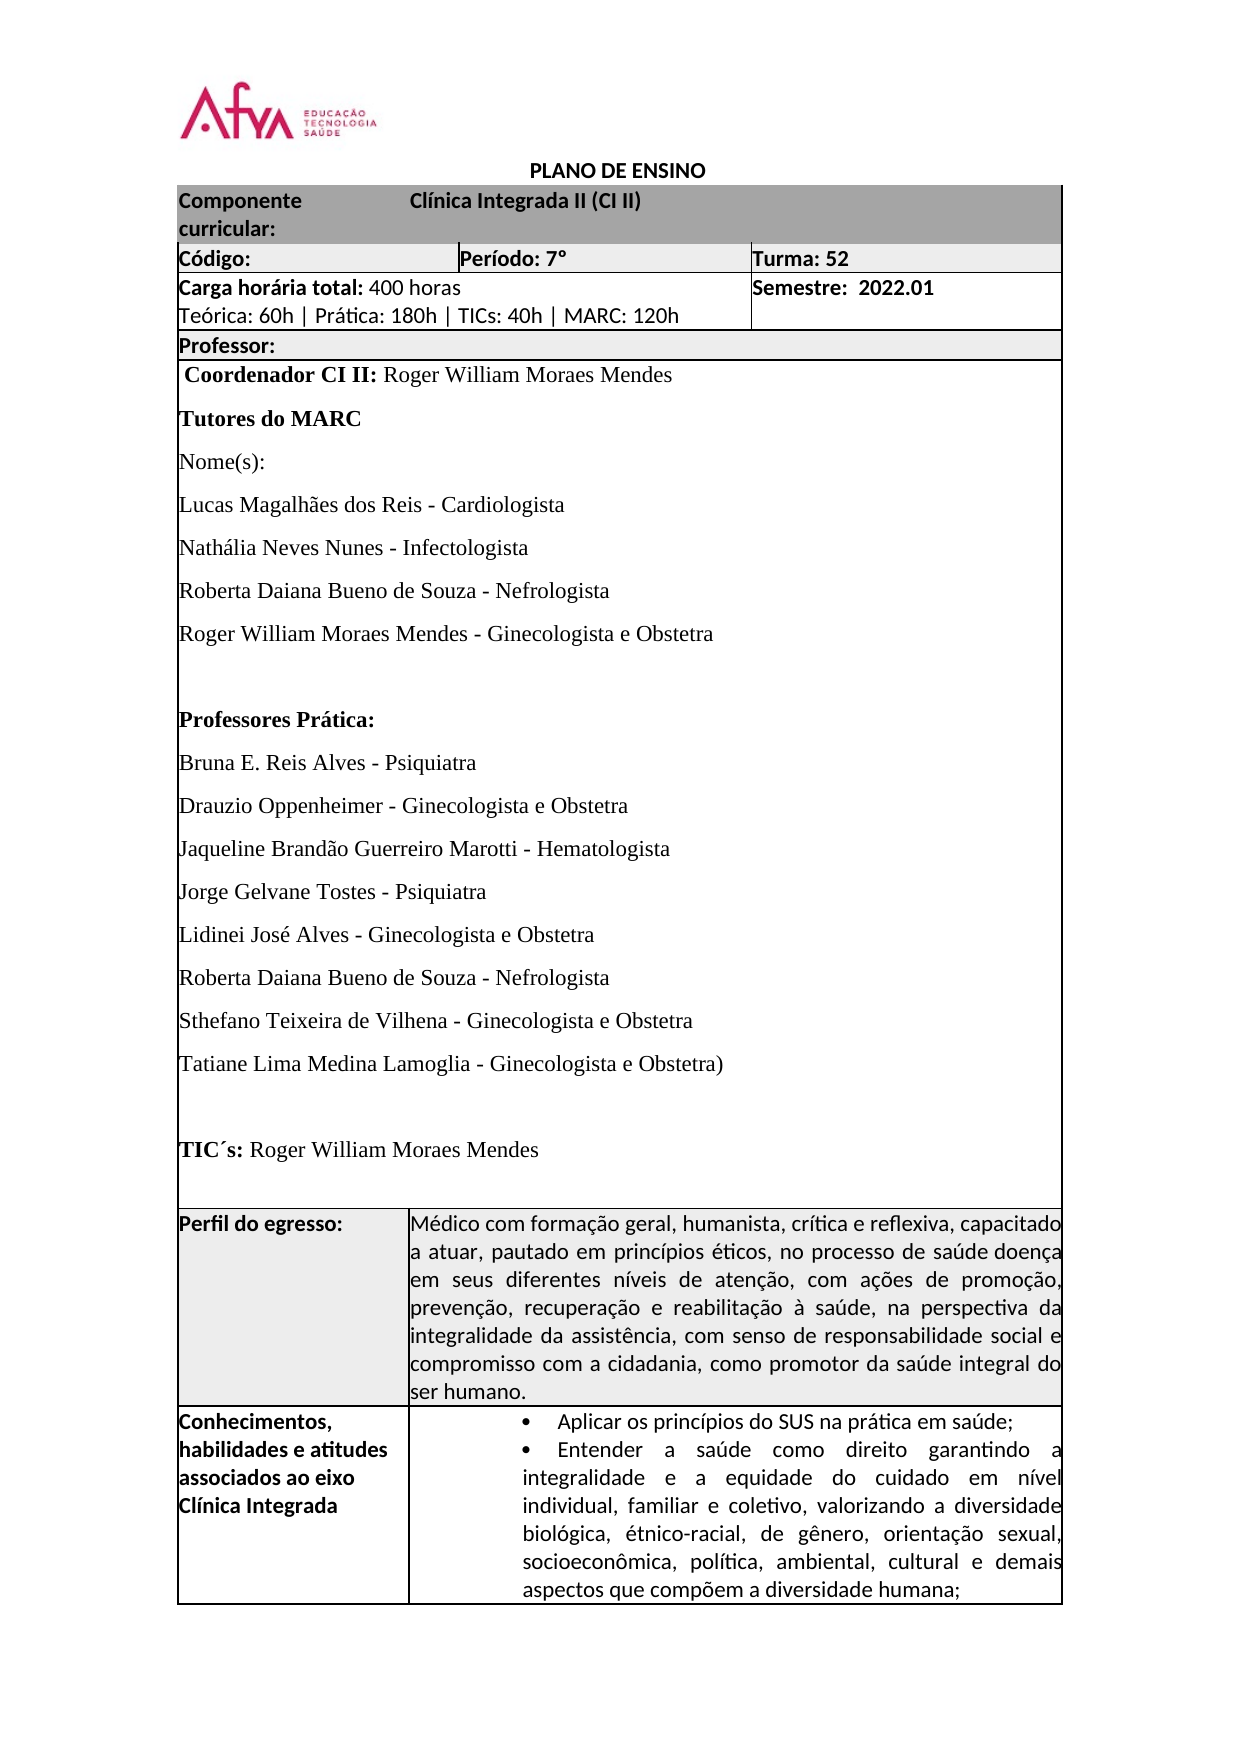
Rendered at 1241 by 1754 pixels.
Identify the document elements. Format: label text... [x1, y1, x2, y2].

table_cell Professor: [179, 331, 1061, 359]
table_cell Conhecimentos, habilidades e atitudes associados ao eixo Clínica Integrada [179, 1407, 408, 1603]
table_cell Perfil do egresso: [179, 1209, 408, 1405]
picture [177, 73, 389, 157]
table_header Componente curricular: [179, 186, 409, 242]
table_cell Carga horária total: 400 horas Teórica: 60h | Prática: 180h | TICs: 40h | MARC: 120h [179, 273, 751, 329]
table_cell Turma: 52 [752, 244, 1061, 272]
table_cell Coordenador CI II: Roger William Moraes Mendes Tutores do MARC Nome(s): Lucas Magalhães dos Reis - Cardiologista Nathália Neves Nunes - Infectologista Roberta Daiana Bueno de Souza - Nefrologista Roger William Moraes Mendes - Ginecologista e Obstetra Professores Prática: Bruna E. Reis Alves - Psiquiatra Drauzio Oppenheimer - Ginecologista e Obstetra Jaqueline Brandão Guerreiro Marotti - Hematologista Jorge Gelvane Tostes - Psiquiatra Lidinei José Alves - Ginecologista e Obstetra Roberta Daiana Bueno de Souza - Nefrologista Sthefano Teixeira de Vilhena - Ginecologista e Obstetra Tatiane Lima Medina Lamoglia - Ginecologista e Obstetra) TIC´s: Roger William Moraes Mendes [179, 361, 1061, 1208]
table_cell Período: 7º [460, 244, 751, 272]
table_header Clínica Integrada II (CI II) [409, 186, 1061, 242]
table_cell Médico com formação geral, humanista, crítica e reflexiva, capacitado a atuar, pautado em princípios éticos, no processo de saúde doença em seus diferentes níveis de atenção, com ações de promoção, prevenção, recuperação e reabilitação à saúde, na perspectiva da integralidade da assistência, com senso de responsabilidade social e compromisso com a cidadania, como promotor da saúde integral do ser humano. [410, 1209, 1061, 1405]
table_cell Código: [179, 244, 458, 272]
table_cell Semestre: 2022.01 [752, 273, 1061, 329]
text PLANO DE ENSINO [177, 157, 1063, 184]
